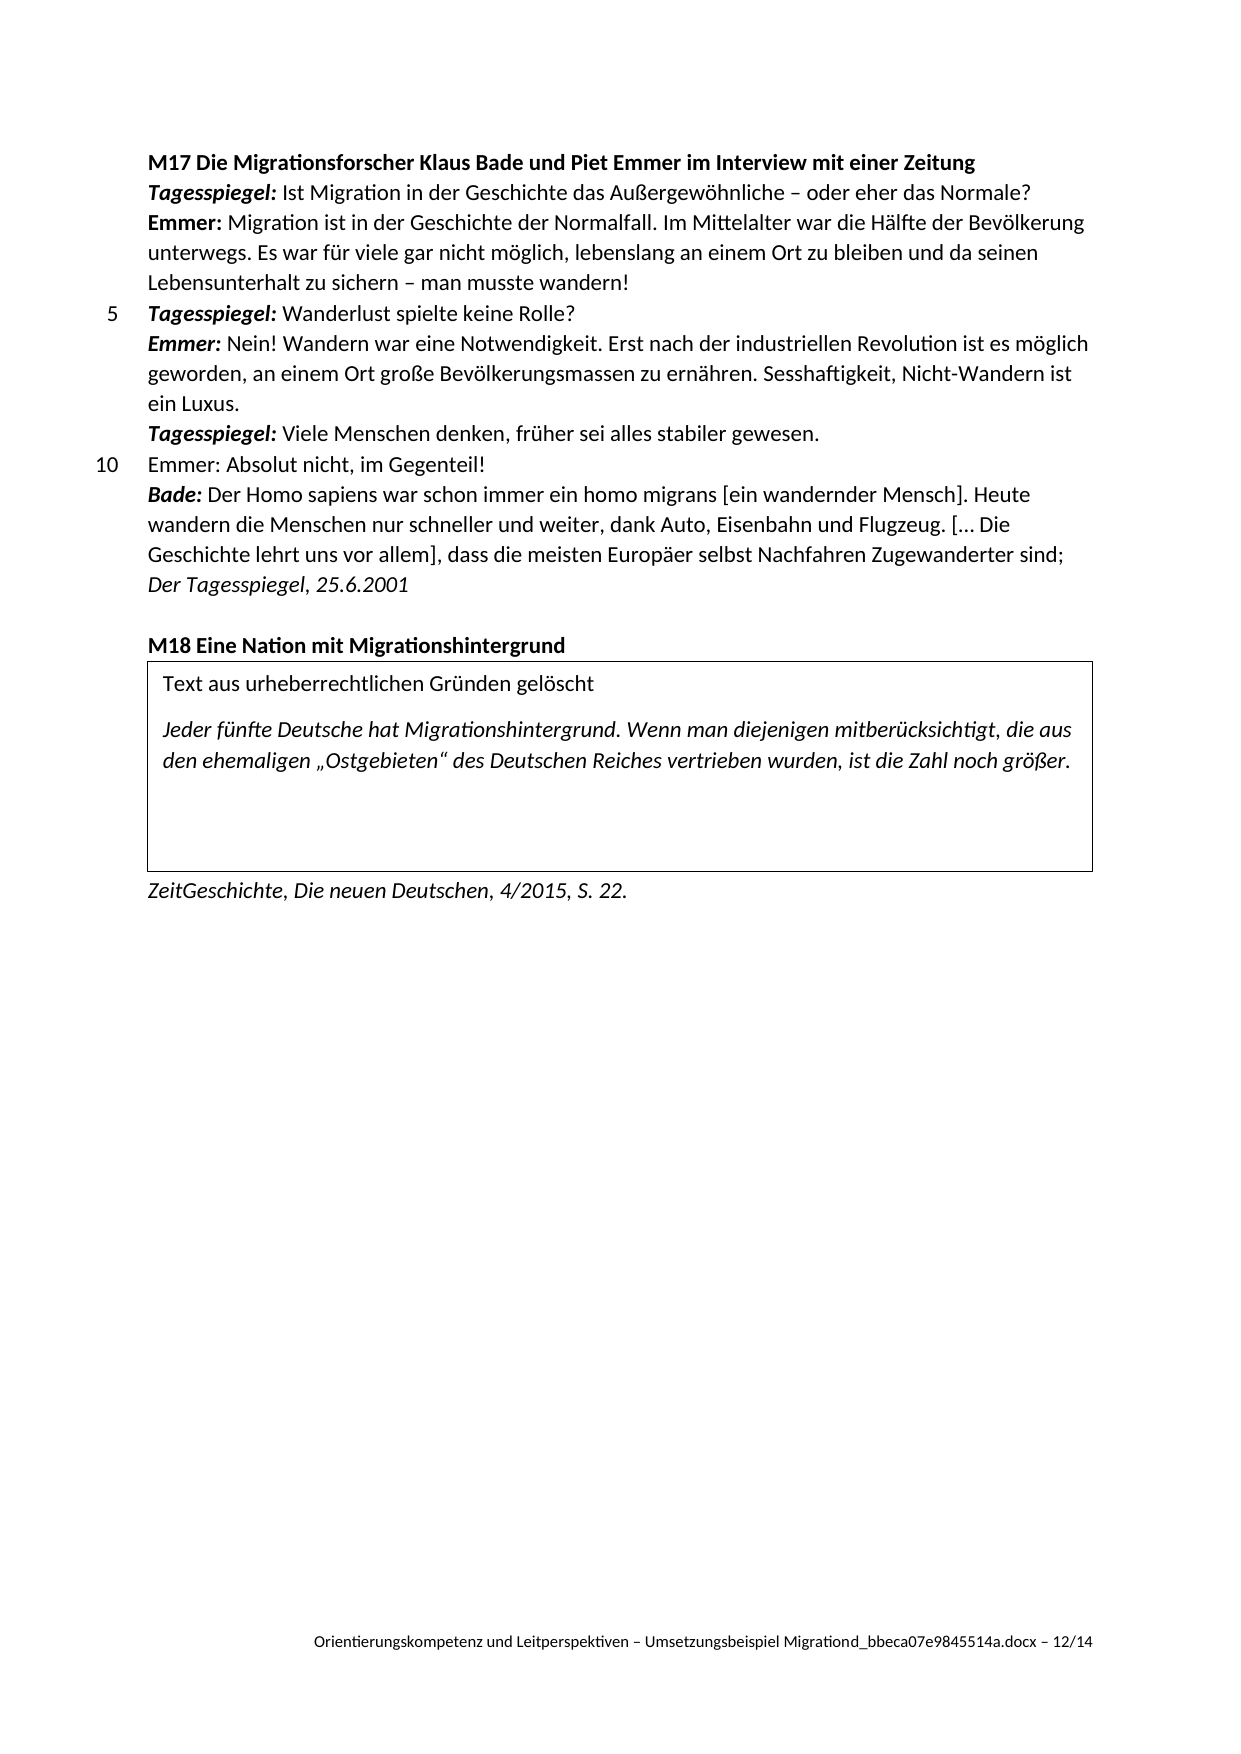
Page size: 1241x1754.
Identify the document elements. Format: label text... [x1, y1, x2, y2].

text Tagesspiegel: Viele Menschen denken, früher sei alles stabiler gewesen. [148, 419, 1092, 448]
text M17 Die Migrationsforscher Klaus Bade und Piet Emmer im Interview mit einer Zeitung [148, 148, 1092, 176]
text Emmer: Nein! Wandern war eine Notwendigkeit. Erst nach der industriellen Revolution ist es möglich geworden, an einem Ort große Bevölkerungsmassen zu ernähren. Sesshaftigkeit, Nicht-Wandern ist ein Luxus. [148, 329, 1092, 417]
text Bade: Der Homo sapiens war schon immer ein homo migrans [ein wandernder Mensch]. Heute wandern die Menschen nur schneller und weiter, dank Auto, Eisenbahn und Flugzeug. [… Die Geschichte lehrt uns vor allem], dass die meisten Europäer selbst Nachfahren Zugewanderter sind; [148, 480, 1092, 568]
text ZeitGeschichte, Die neuen Deutschen, 4/2015, S. 22. [148, 872, 1092, 904]
text Tagesspiegel: Wanderlust spielte keine Rolle? [148, 299, 1092, 327]
text Emmer: Migration ist in der Geschichte der Normalfall. Im Mittelalter war die Hälfte der Bevölkerung unterwegs. Es war für viele gar nicht möglich, lebenslang an einem Ort zu bleiben und da seinen Lebensunterhalt zu sichern – man musste wandern! [148, 208, 1092, 297]
text M18 Eine Nation mit Migrationshintergrund [148, 631, 1092, 659]
text Emmer: Absolut nicht, im Gegenteil! [148, 450, 1092, 478]
text Der Tagesspiegel, 25.6.2001 [148, 571, 1092, 599]
text Tagesspiegel: Ist Migration in der Geschichte das Außergewöhnliche – oder eher das Normale? [148, 178, 1092, 206]
